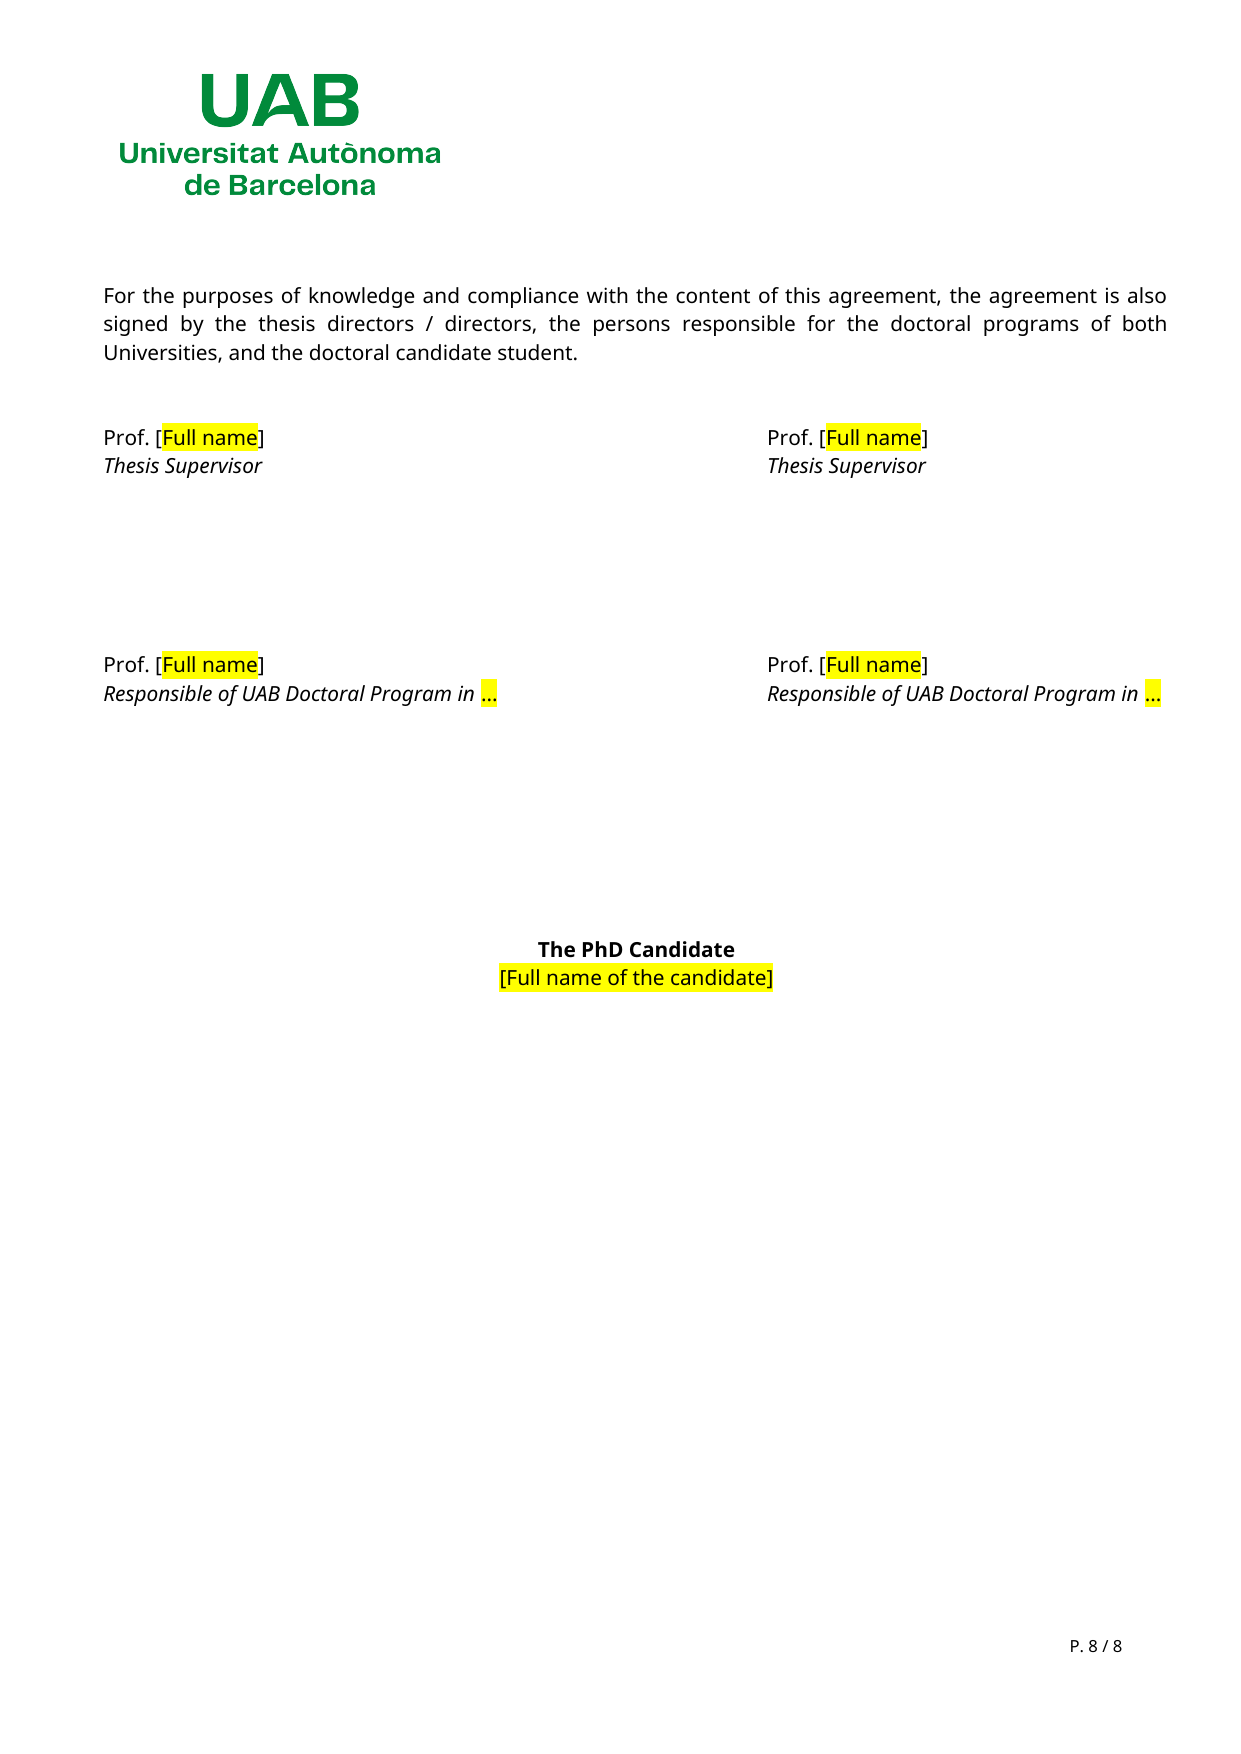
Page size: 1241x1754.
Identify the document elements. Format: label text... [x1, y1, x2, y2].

table_cell Prof. [Full name] Prof. [Full name] Thesis Supervisor Thesis Supervisor Prof. [Full name] Prof. [Full name] Responsible of UAB Doctoral Program in ... Responsible of UAB Doctoral Program in ... The PhD Candidate [Full name of the candidate] [92, 423, 1181, 1020]
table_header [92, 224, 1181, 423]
picture [118, 73, 442, 196]
